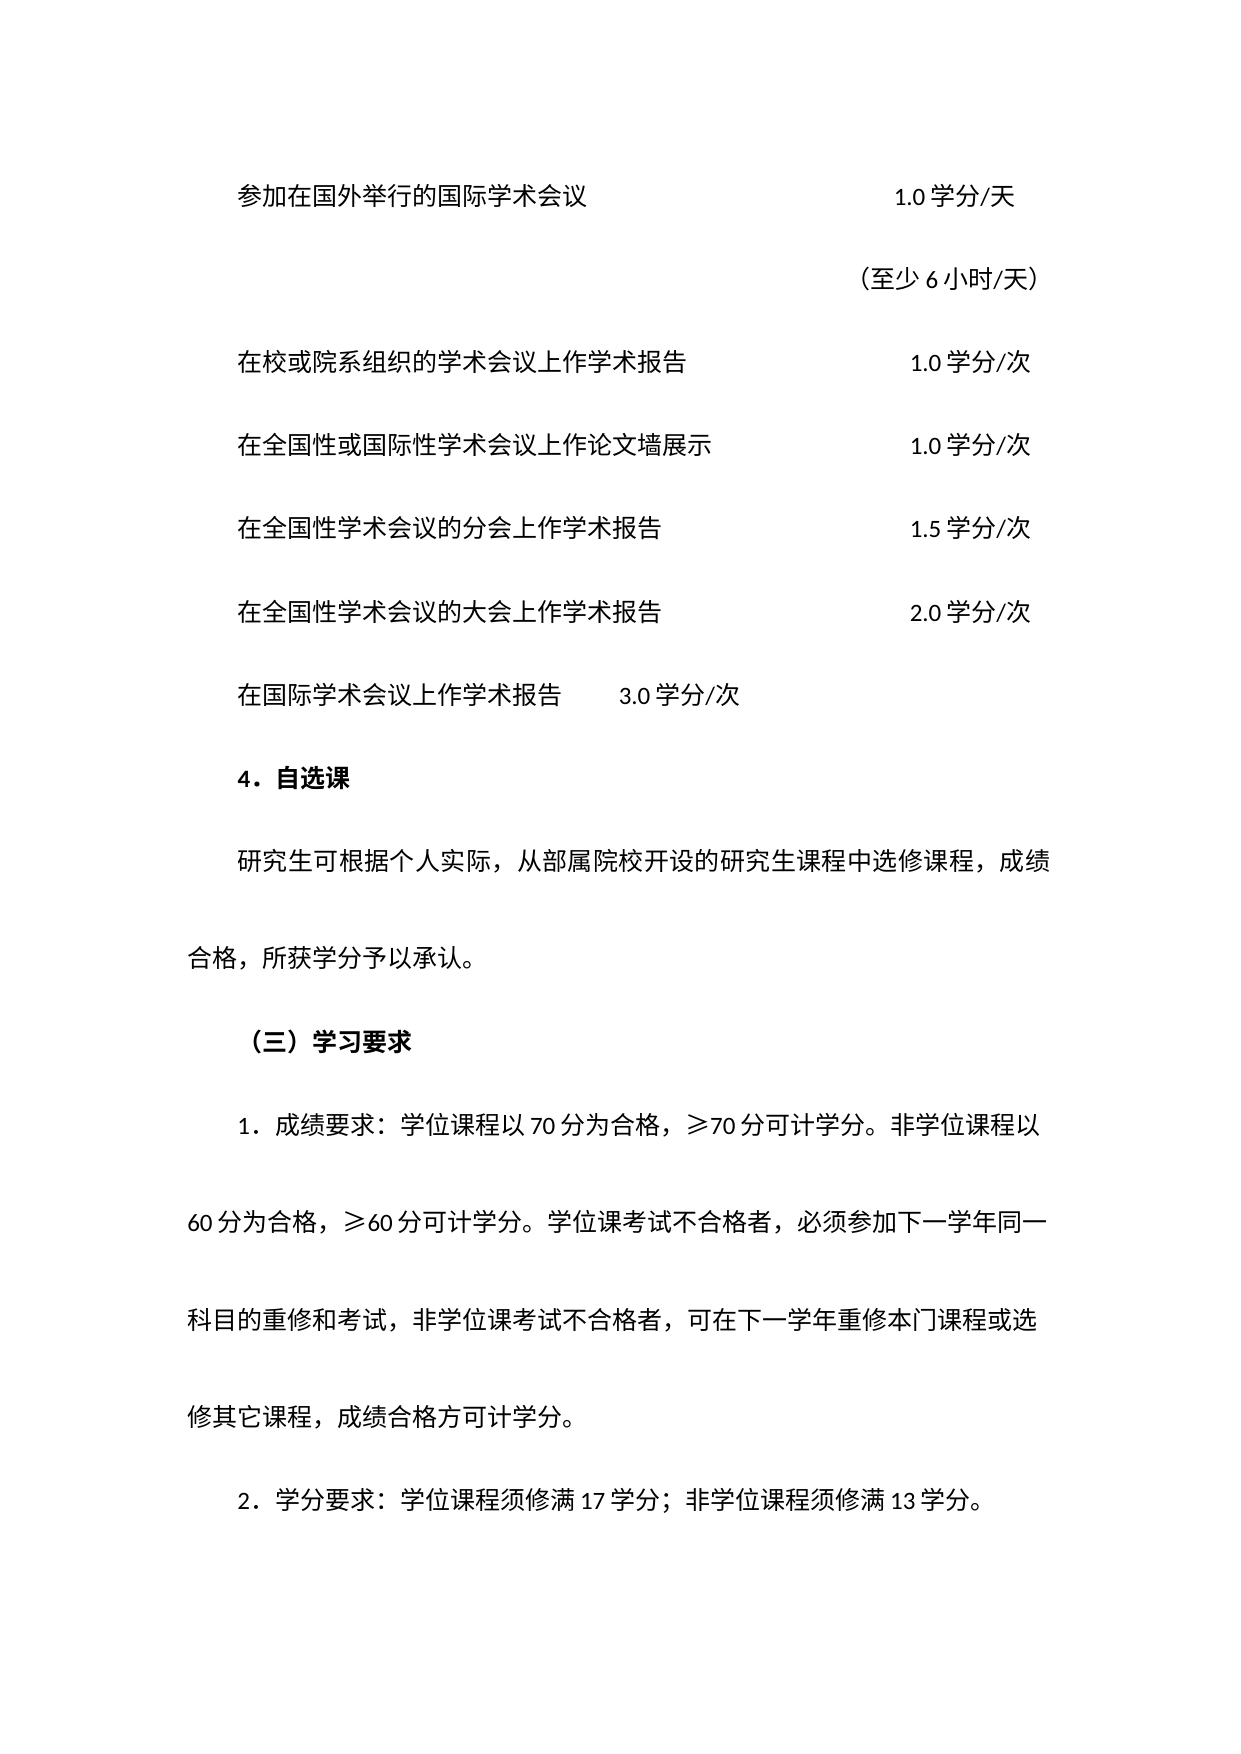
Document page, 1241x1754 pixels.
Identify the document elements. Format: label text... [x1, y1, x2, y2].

text 在全国性或国际性学术会议上作论文墙展示 1.0学分/次 [187, 411, 1053, 476]
text 在全国性学术会议的大会上作学术报告 2.0学分/次 [187, 578, 1053, 643]
text 研究生可根据个人实际，从部属院校开设的研究生课程中选修课程，成绩合格，所获学分予以承认。 [187, 827, 1053, 989]
text （三）学习要求 [187, 1008, 1053, 1073]
text （至少6小时/天） [187, 245, 1053, 310]
text 4．自选课 [187, 744, 1053, 809]
text 参加在国外举行的国际学术会议 1.0学分/天 [187, 162, 1053, 227]
text 在全国性学术会议的分会上作学术报告 1.5学分/次 [187, 494, 1053, 559]
text 在国际学术会议上作学术报告 3.0学分/次 [187, 661, 1053, 726]
text 2．学分要求：学位课程须修满17学分；非学位课程须修满13学分。 [187, 1466, 1053, 1531]
text 1．成绩要求：学位课程以70分为合格，≥70分可计学分。非学位课程以60分为合格，≥60分可计学分。学位课考试不合格者，必须参加下一学年同一科目的重修和考试，非学位课考试不合格者，可在下一学年重修本门课程或选修其它课程，成绩合格方可计学分。 [187, 1091, 1053, 1448]
text 在校或院系组织的学术会议上作学术报告 1.0学分/次 [187, 328, 1053, 393]
